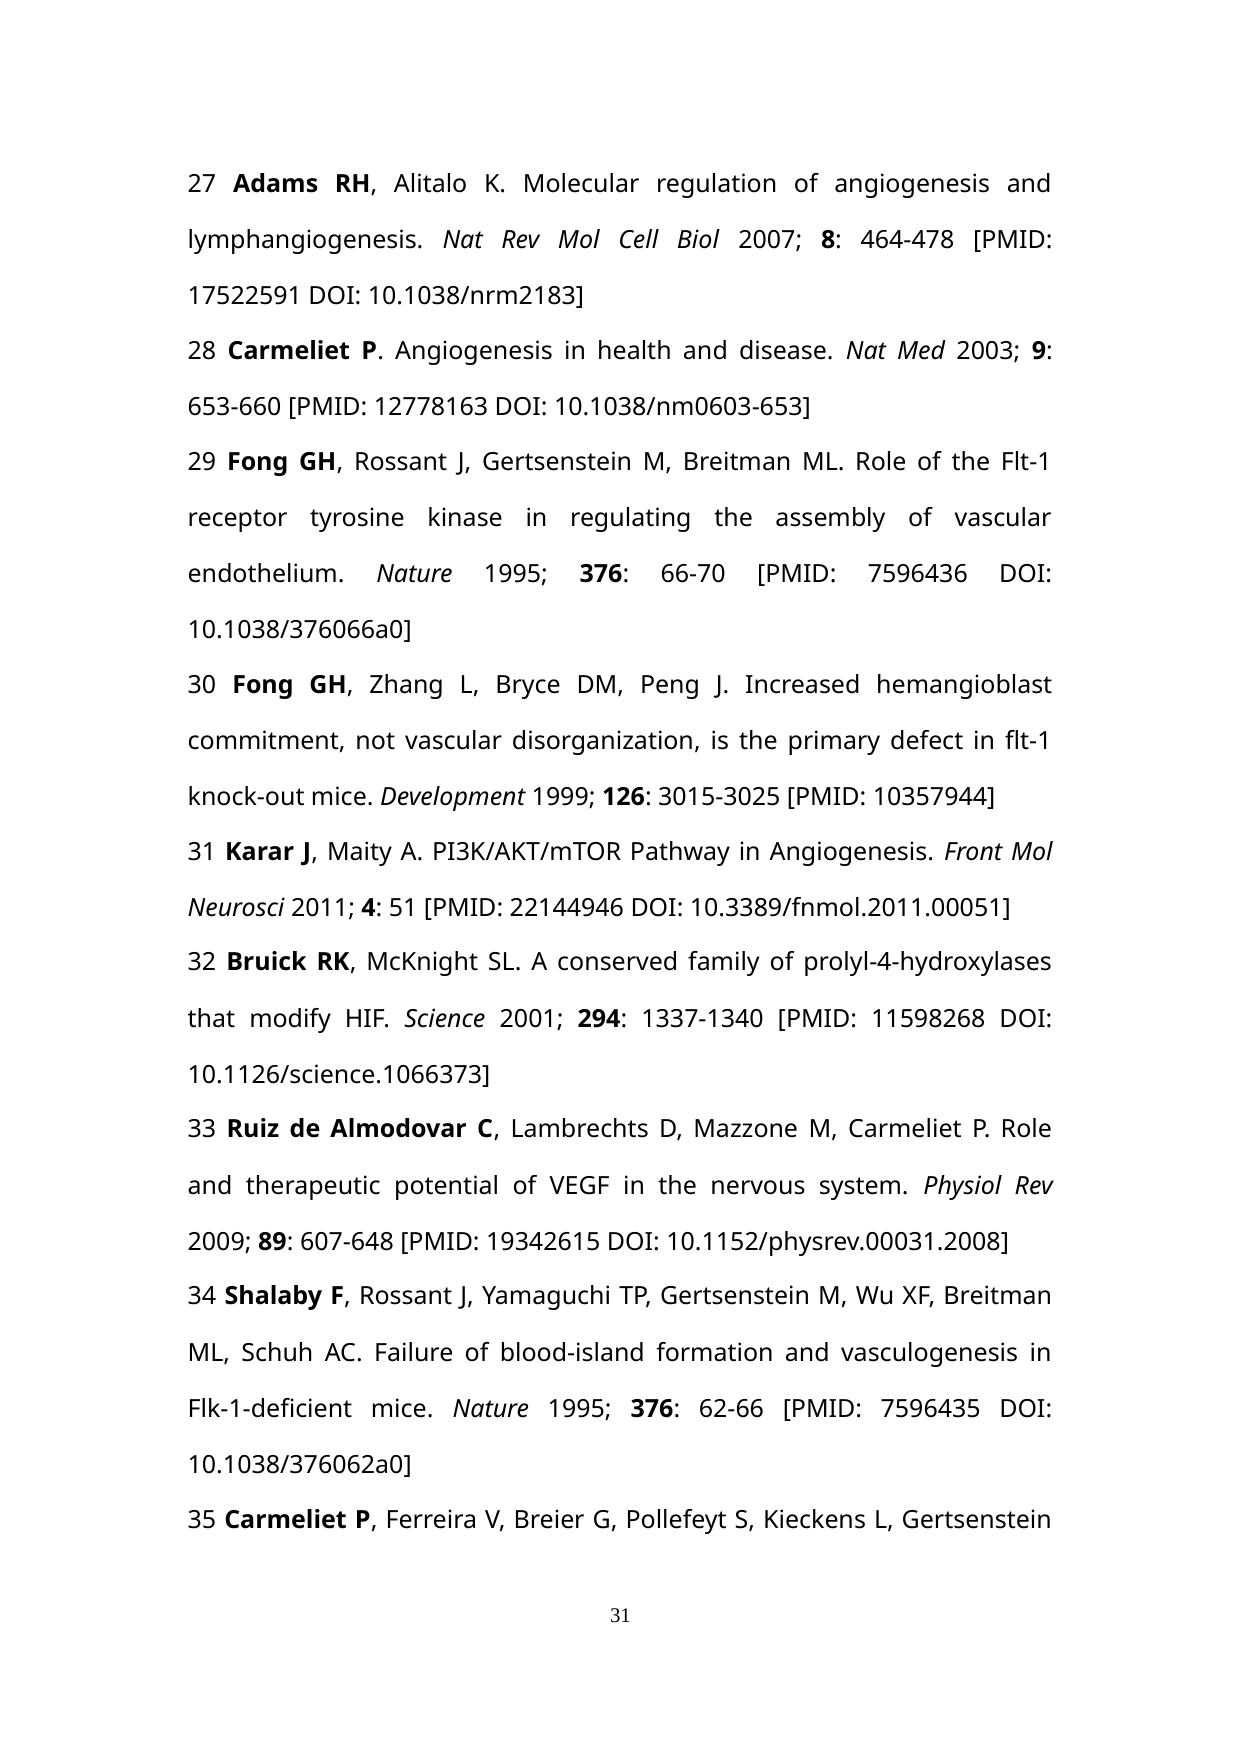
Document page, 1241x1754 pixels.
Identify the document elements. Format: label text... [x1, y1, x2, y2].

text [187, 1499, 1053, 1537]
text 34 Shalaby F, Rossant J, Yamaguchi TP, Gertsenstein M, Wu XF, Breitman ML, Schuh AC. Failure of blood-island formation and vasculogenesis in Flk-1-deficient mice. Nature 1995; 376: 62-66 [PMID: 7596435 DOI: 10.1038/376062a0] [187, 1276, 1053, 1483]
text 27 Adams RH, Alitalo K. Molecular regulation of angiogenesis and lymphangiogenesis. Nat Rev Mol Cell Biol 2007; 8: 464-478 [PMID: 17522591 DOI: 10.1038/nrm2183] [187, 164, 1053, 314]
text 32 Bruick RK, McKnight SL. A conserved family of prolyl-4-hydroxylases that modify HIF. Science 2001; 294: 1337-1340 [PMID: 11598268 DOI: 10.1126/science.1066373] [187, 942, 1053, 1092]
text 30 Fong GH, Zhang L, Bryce DM, Peng J. Increased hemangioblast commitment, not vascular disorganization, is the primary defect in flt-1 knock-out mice. Development 1999; 126: 3015-3025 [PMID: 10357944] [187, 665, 1053, 815]
text 33 Ruiz de Almodovar C, Lambrechts D, Mazzone M, Carmeliet P. Role and therapeutic potential of VEGF in the nervous system. Physiol Rev 2009; 89: 607-648 [PMID: 19342615 DOI: 10.1152/physrev.00031.2008] [187, 1109, 1053, 1259]
text 31 Karar J, Maity A. PI3K/AKT/mTOR Pathway in Angiogenesis. Front Mol Neurosci 2011; 4: 51 [PMID: 22144946 DOI: 10.3389/fnmol.2011.00051] [187, 832, 1053, 925]
text 29 Fong GH, Rossant J, Gertsenstein M, Breitman ML. Role of the Flt-1 receptor tyrosine kinase in regulating the assembly of vascular endothelium. Nature 1995; 376: 66-70 [PMID: 7596436 DOI: 10.1038/376066a0] [187, 441, 1053, 648]
text 28 Carmeliet P. Angiogenesis in health and disease. Nat Med 2003; 9: 653-660 [PMID: 12778163 DOI: 10.1038/nm0603-653] [187, 331, 1053, 424]
